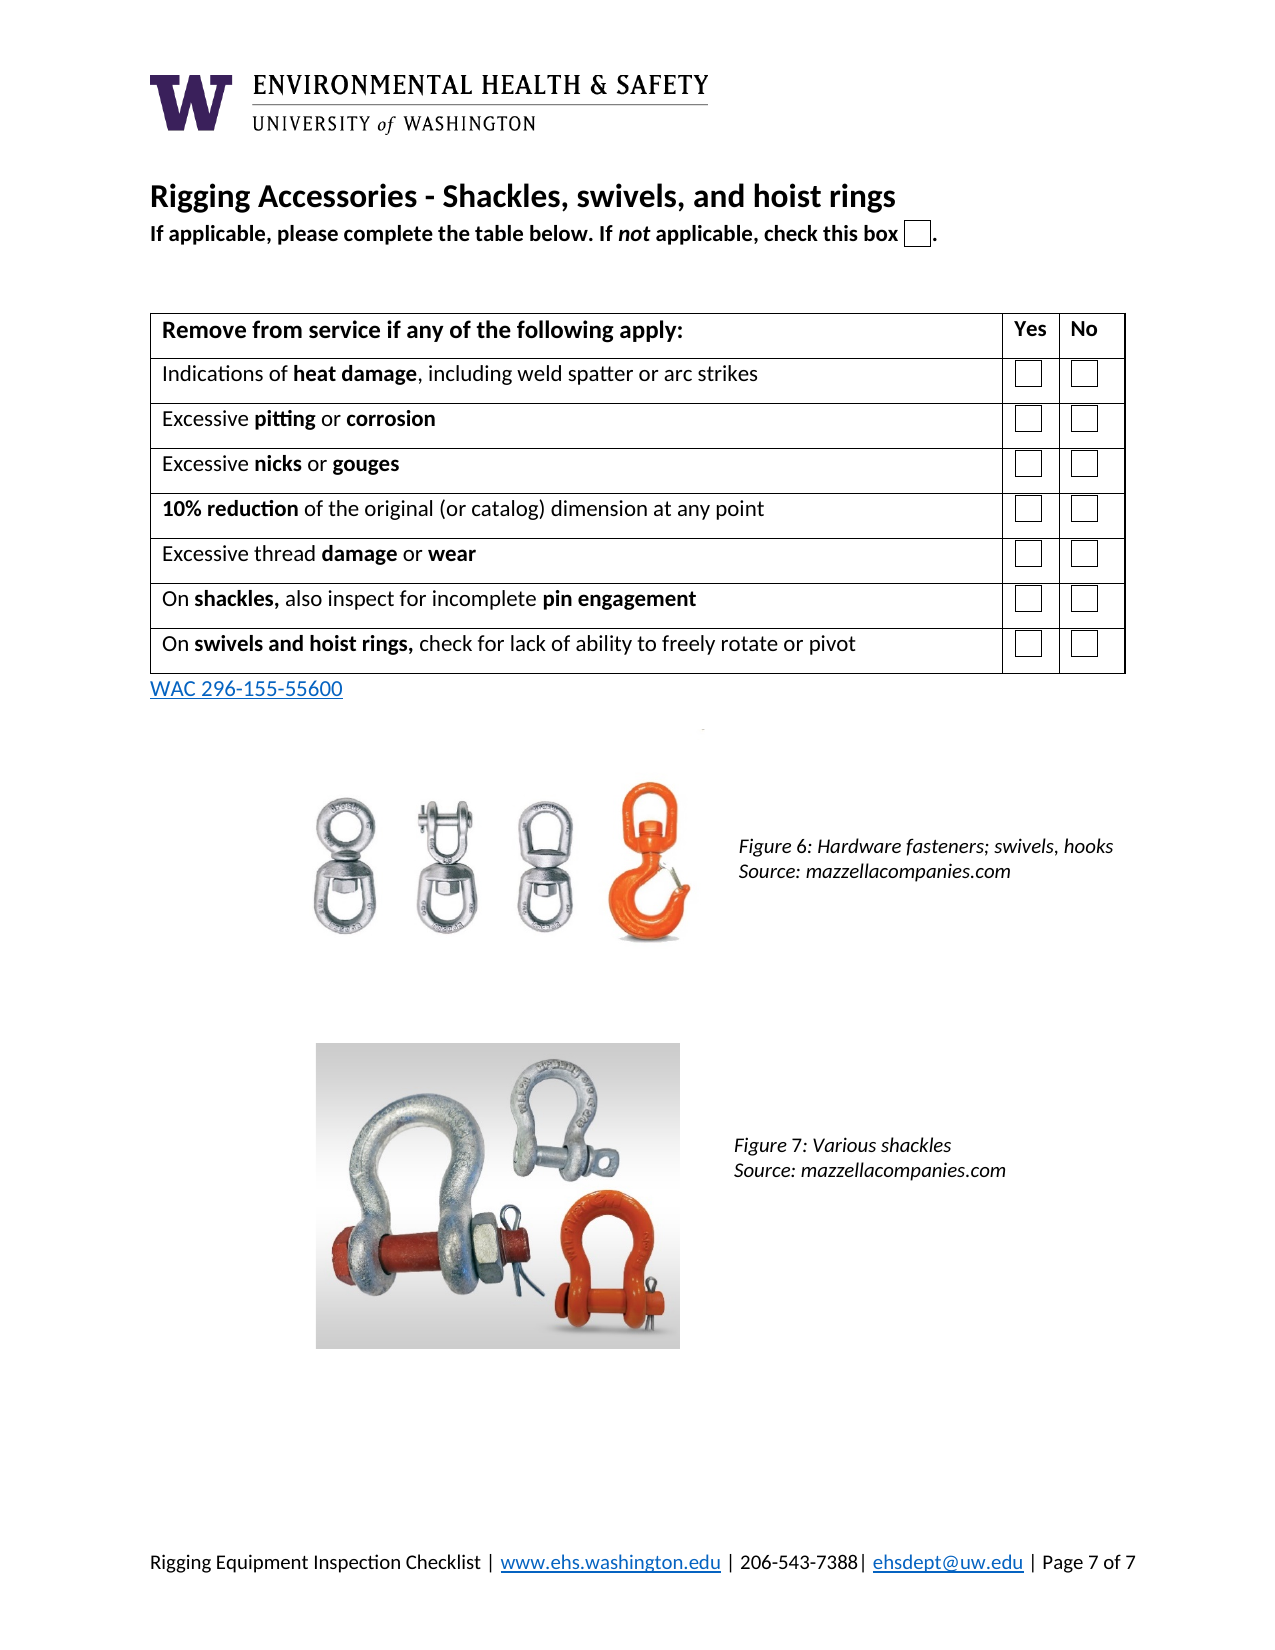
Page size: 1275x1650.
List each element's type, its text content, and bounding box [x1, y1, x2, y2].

table_cell [1003, 539, 1059, 583]
table_cell 10% reduction of the original (or catalog) dimension at any point [151, 494, 1002, 538]
table_cell [1060, 359, 1124, 403]
table_header Remove from service if any of the following apply: [151, 314, 1002, 358]
table_cell [1003, 584, 1059, 628]
subtitle Rigging Accessories - Shackles, swivels, and hoist rings [150, 175, 1125, 216]
table_cell Indications of heat damage, including weld spatter or arc strikes [151, 359, 1002, 403]
table_cell [1060, 404, 1124, 448]
text If applicable, please complete the table below. If not applicable, check this box . [150, 219, 1125, 247]
picture [295, 729, 705, 999]
table_cell [1003, 404, 1059, 448]
table_cell [1003, 449, 1059, 493]
picture [314, 1043, 680, 1347]
table_cell On shackles, also inspect for incomplete pin engagement [151, 584, 1002, 628]
table_header No [1060, 314, 1124, 358]
table_cell Excessive thread damage or wear [151, 539, 1002, 583]
table_cell On swivels and hoist rings, check for lack of ability to freely rotate or pivot [151, 629, 1002, 673]
table_cell [1060, 449, 1124, 493]
table_cell [1003, 359, 1059, 403]
table_cell [1060, 494, 1124, 538]
table_header Yes [1003, 314, 1059, 358]
picture [150, 75, 708, 135]
table_cell [1060, 584, 1124, 628]
text WAC 296-155-55600 [150, 674, 1125, 702]
table_cell [1060, 629, 1124, 673]
table_cell [1003, 494, 1059, 538]
table_cell Excessive nicks or gouges [151, 449, 1002, 493]
table_cell [1003, 629, 1059, 673]
table_cell [1060, 539, 1124, 583]
table_cell Excessive pitting or corrosion [151, 404, 1002, 448]
